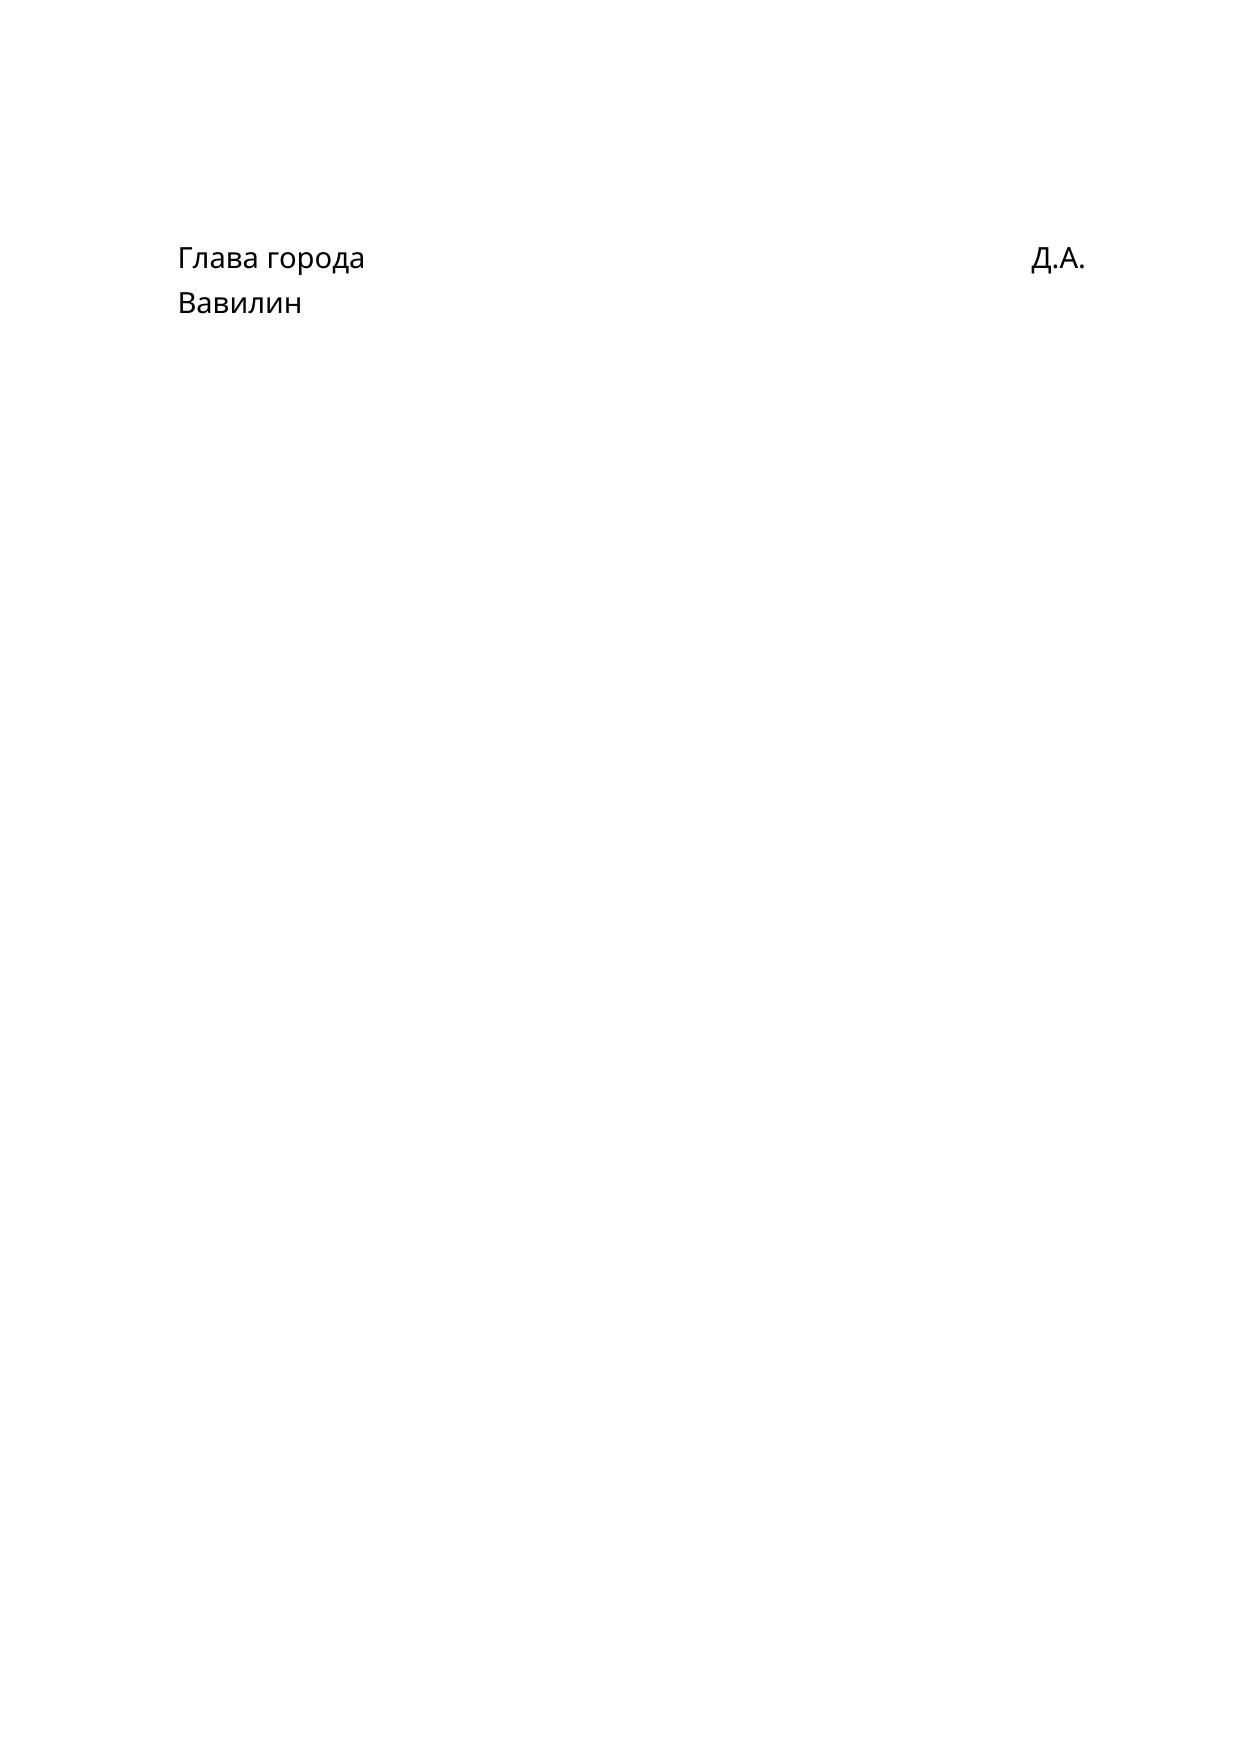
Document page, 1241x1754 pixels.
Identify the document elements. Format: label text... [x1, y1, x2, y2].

text Глава города Д.А. Вавилин [177, 237, 1152, 322]
